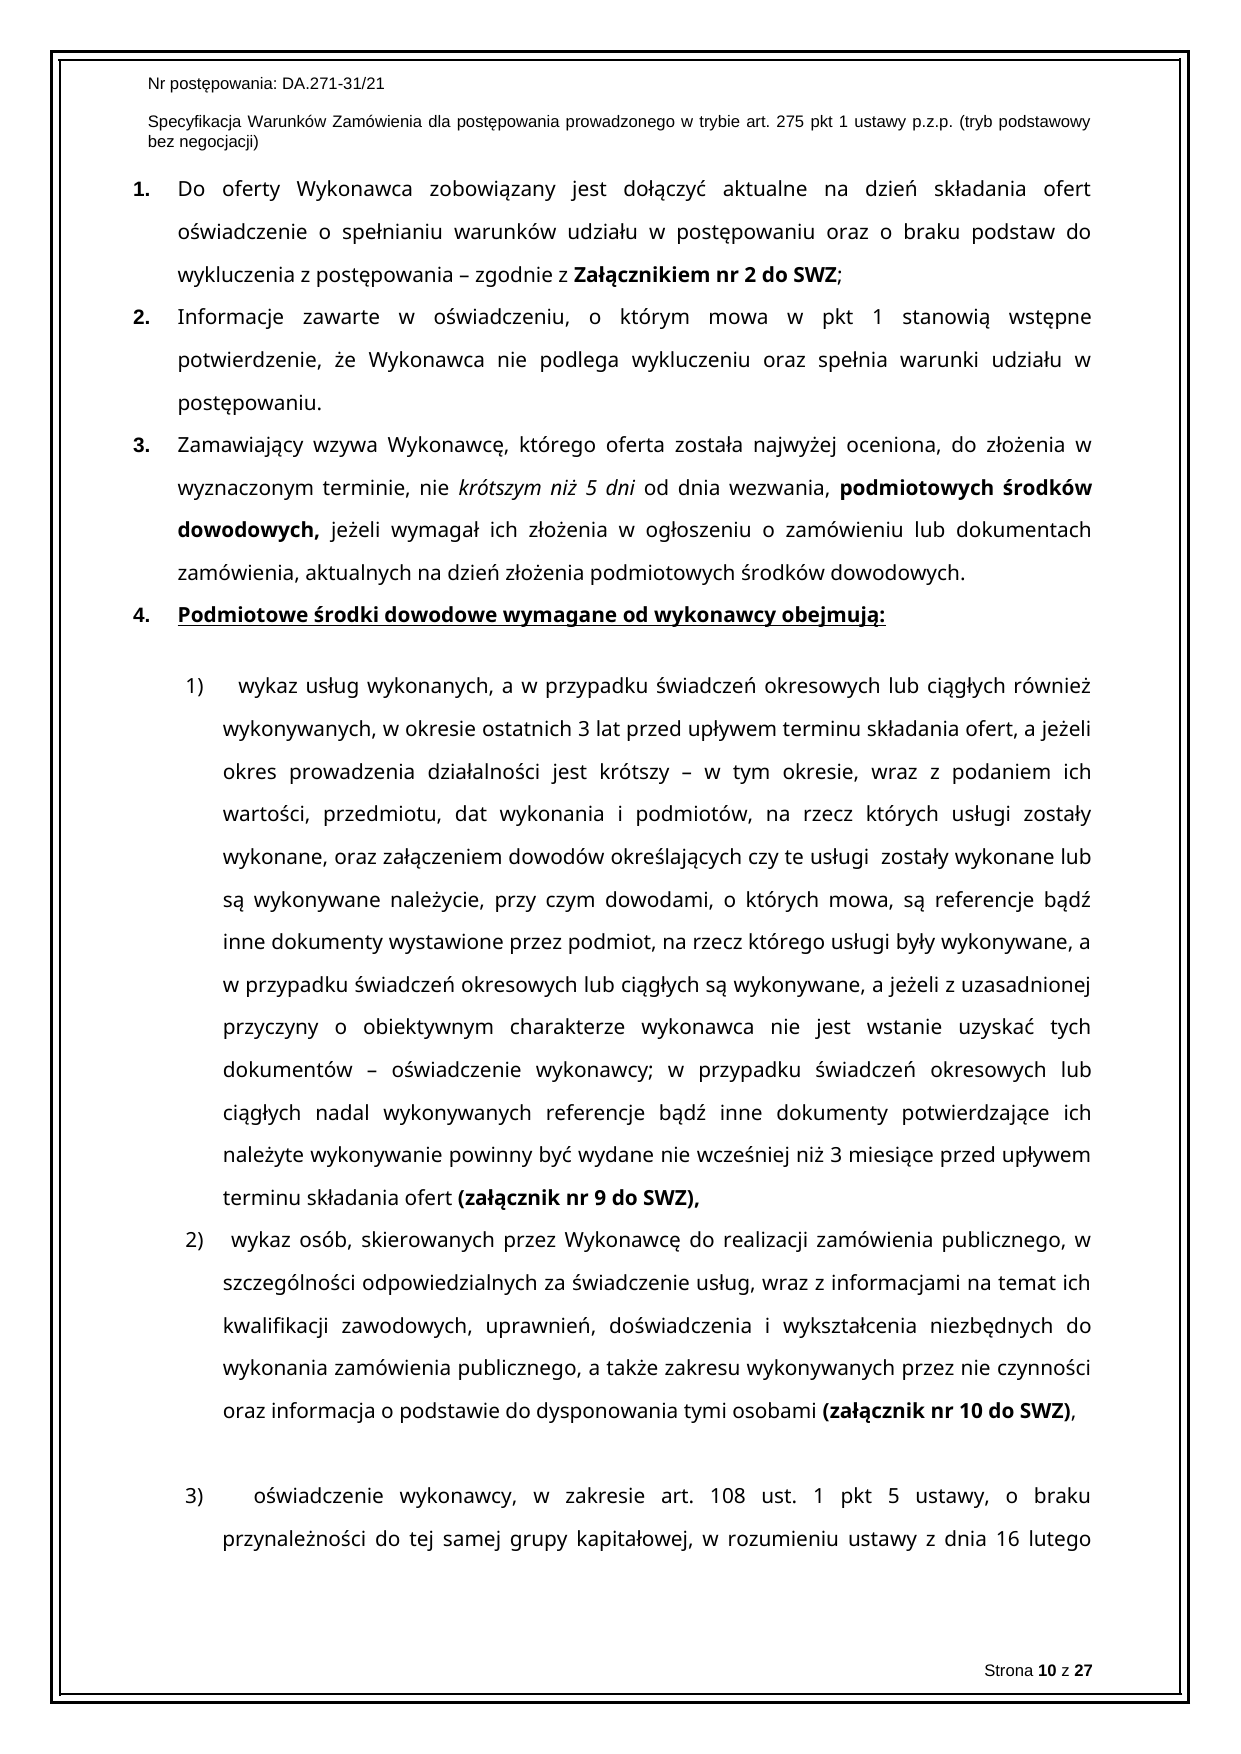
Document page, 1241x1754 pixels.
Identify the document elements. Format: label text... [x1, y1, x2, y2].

list Zamawiający wzywa Wykonawcę, którego oferta została najwyżej oceniona, do złożenia w wyznaczonym terminie, nie krótszym niż 5 dni od dnia wezwania, podmiotowych środków dowodowych, jeżeli wymagał ich złożenia w ogłoszeniu o zamówieniu lub dokumentach zamówienia, aktualnych na dzień złożenia podmiotowych środków dowodowych. [133, 430, 1092, 586]
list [185, 1481, 1092, 1552]
list Informacje zawarte w oświadczeniu, o którym mowa w pkt 1 stanowią wstępne potwierdzenie, że Wykonawca nie podlega wykluczeniu oraz spełnia warunki udziału w postępowaniu. [133, 302, 1092, 416]
list Do oferty Wykonawca zobowiązany jest dołączyć aktualne na dzień składania ofert oświadczenie o spełnianiu warunków udziału w postępowaniu oraz o braku podstaw do wykluczenia z postępowania – zgodnie z Załącznikiem nr 2 do SWZ; [133, 174, 1092, 288]
list Podmiotowe środki dowodowe wymagane od wykonawcy obejmują: [133, 601, 1092, 629]
list wykaz osób, skierowanych przez Wykonawcę do realizacji zamówienia publicznego, w szczególności odpowiedzialnych za świadczenie usług, wraz z informacjami na temat ich kwalifikacji zawodowych, uprawnień, doświadczenia i wykształcenia niezbędnych do wykonania zamówienia publicznego, a także zakresu wykonywanych przez nie czynności oraz informacja o podstawie do dysponowania tymi osobami (załącznik nr 10 do SWZ), [185, 1226, 1092, 1424]
list wykaz usług wykonanych, a w przypadku świadczeń okresowych lub ciągłych również wykonywanych, w okresie ostatnich 3 lat przed upływem terminu składania ofert, a jeżeli okres prowadzenia działalności jest krótszy – w tym okresie, wraz z podaniem ich wartości, przedmiotu, dat wykonania i podmiotów, na rzecz których usługi zostały wykonane, oraz załączeniem dowodów określających czy te usługi zostały wykonane lub są wykonywane należycie, przy czym dowodami, o których mowa, są referencje bądź inne dokumenty wystawione przez podmiot, na rzecz którego usługi były wykonywane, a w przypadku świadczeń okresowych lub ciągłych są wykonywane, a jeżeli z uzasadnionej przyczyny o obiektywnym charakterze wykonawca nie jest wstanie uzyskać tych dokumentów – oświadczenie wykonawcy; w przypadku świadczeń okresowych lub ciągłych nadal wykonywanych referencje bądź inne dokumenty potwierdzające ich należyte wykonywanie powinny być wydane nie wcześniej niż 3 miesiące przed upływem terminu składania ofert (załącznik nr 9 do SWZ), [185, 672, 1092, 1211]
